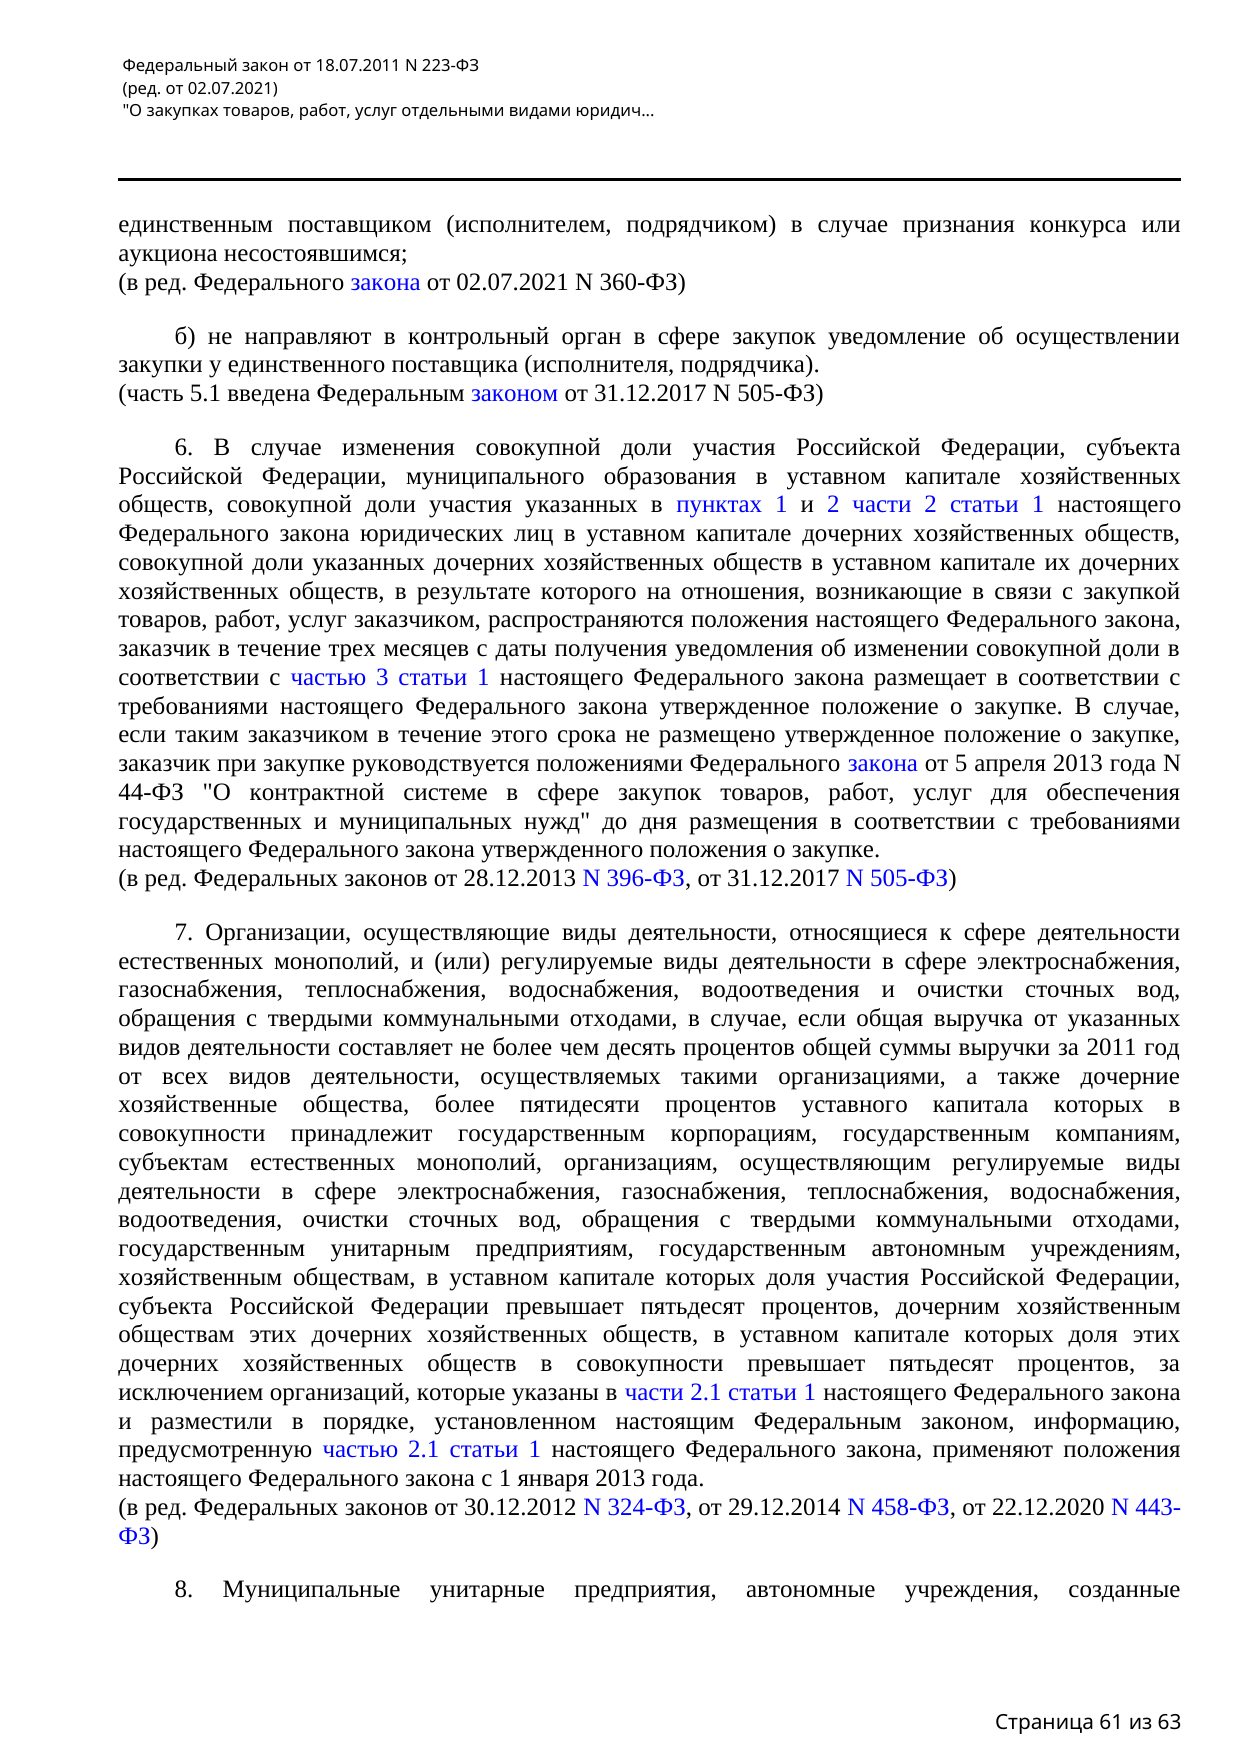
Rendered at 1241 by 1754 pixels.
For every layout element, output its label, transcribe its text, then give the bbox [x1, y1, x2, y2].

text б) не направляют в контрольный орган в сфере закупок уведомление об осуществлении закупки у единственного поставщика (исполнителя, подрядчика). [118, 321, 1181, 378]
text (в ред. Федеральных законов от 28.12.2013 N 396-ФЗ, от 31.12.2017 N 505-ФЗ) [118, 863, 1181, 892]
text 7. Организации, осуществляющие виды деятельности, относящиеся к сфере деятельности естественных монополий, и (или) регулируемые виды деятельности в сфере электроснабжения, газоснабжения, теплоснабжения, водоснабжения, водоотведения и очистки сточных вод, обращения с твердыми коммунальными отходами, в случае, если общая выручка от указанных видов деятельности составляет не более чем десять процентов общей суммы выручки за 2011 год от всех видов деятельности, осуществляемых такими организациями, а также дочерние хозяйственные общества, более пятидесяти процентов уставного капитала которых в совокупности принадлежит государственным корпорациям, государственным компаниям, субъектам естественных монополий, организациям, осуществляющим регулируемые виды деятельности в сфере электроснабжения, газоснабжения, теплоснабжения, водоснабжения, водоотведения, очистки сточных вод, обращения с твердыми коммунальными отходами, государственным унитарным предприятиям, государственным автономным учреждениям, хозяйственным обществам, в уставном капитале которых доля участия Российской Федерации, субъекта Российской Федерации превышает пятьдесят процентов, дочерним хозяйственным обществам этих дочерних хозяйственных обществ, в уставном капитале которых доля этих дочерних хозяйственных обществ в совокупности превышает пятьдесят процентов, за исключением организаций, которые указаны в части 2.1 статьи 1 настоящего Федерального закона и разместили в порядке, установленном настоящим Федеральным законом, информацию, предусмотренную частью 2.1 статьи 1 настоящего Федерального закона, применяют положения настоящего Федерального закона с 1 января 2013 года. [118, 917, 1181, 1492]
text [118, 1574, 1181, 1603]
text 6. В случае изменения совокупной доли участия Российской Федерации, субъекта Российской Федерации, муниципального образования в уставном капитале хозяйственных обществ, совокупной доли участия указанных в пунктах 1 и 2 части 2 статьи 1 настоящего Федерального закона юридических лиц в уставном капитале дочерних хозяйственных обществ, совокупной доли указанных дочерних хозяйственных обществ в уставном капитале их дочерних хозяйственных обществ, в результате которого на отношения, возникающие в связи с закупкой товаров, работ, услуг заказчиком, распространяются положения настоящего Федерального закона, заказчик в течение трех месяцев с даты получения уведомления об изменении совокупной доли в соответствии с частью 3 статьи 1 настоящего Федерального закона размещает в соответствии с требованиями настоящего Федерального закона утвержденное положение о закупке. В случае, если таким заказчиком в течение этого срока не размещено утвержденное положение о закупке, заказчик при закупке руководствуется положениями Федерального закона от 5 апреля 2013 года N 44-ФЗ "О контрактной системе в сфере закупок товаров, работ, услуг для обеспечения государственных и муниципальных нужд" до дня размещения в соответствии с требованиями настоящего Федерального закона утвержденного положения о закупке. [118, 432, 1181, 863]
text (в ред. Федерального закона от 02.07.2021 N 360-ФЗ) [118, 267, 1181, 296]
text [118, 209, 1181, 267]
text (часть 5.1 введена Федеральным законом от 31.12.2017 N 505-ФЗ) [118, 378, 1181, 407]
text (в ред. Федеральных законов от 30.12.2012 N 324-ФЗ, от 29.12.2014 N 458-ФЗ, от 22.12.2020 N 443-ФЗ) [118, 1492, 1181, 1549]
